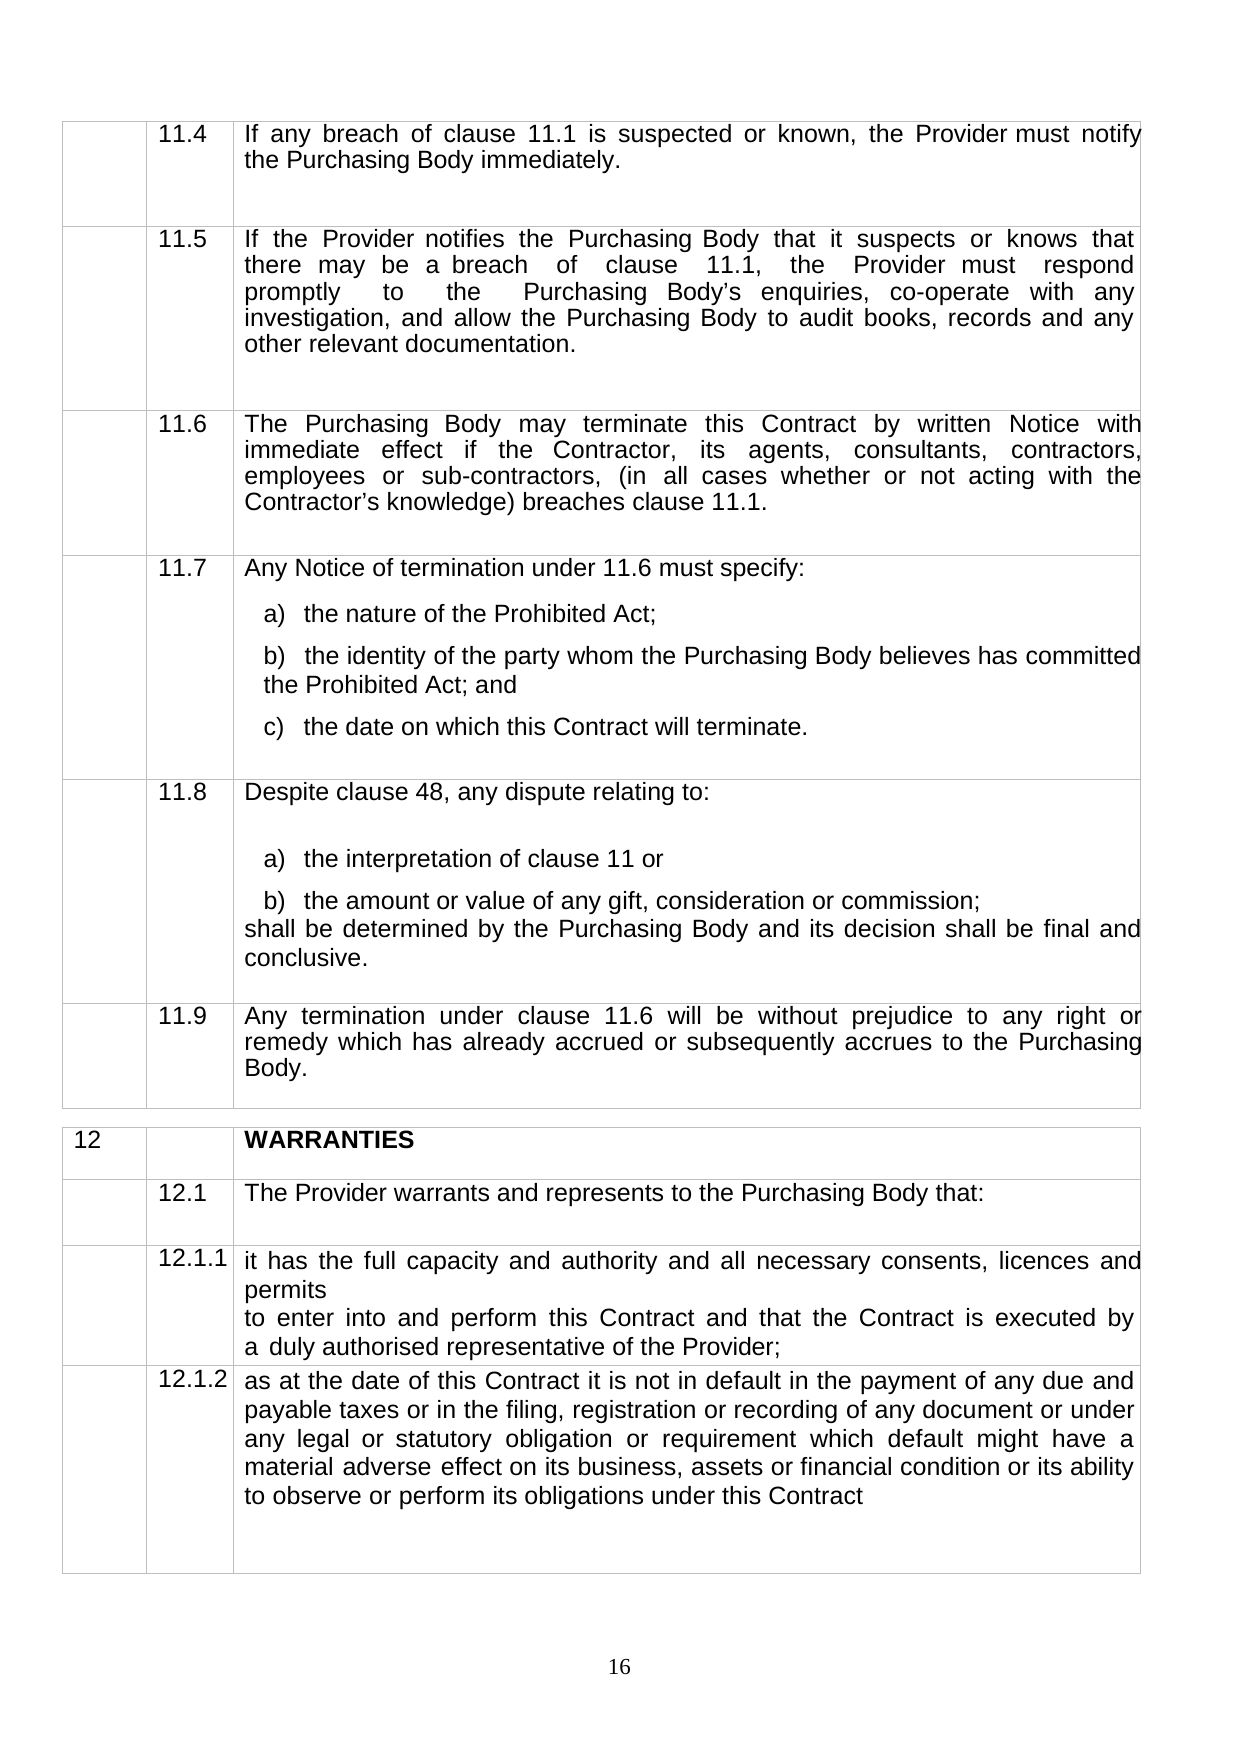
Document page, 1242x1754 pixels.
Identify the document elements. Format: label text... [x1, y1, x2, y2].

table_cell Any Notice of termination under 11.6 must specify: a) the nature of the Prohibited Act; b) the identity of the party whom the Purchasing Body believes has committed the Prohibited Act; and c) the date on which this Contract will terminate. [234, 556, 1140, 778]
table_cell [63, 1004, 146, 1107]
table_header 12 [63, 1128, 146, 1179]
table_cell 11.4 [147, 122, 233, 226]
table_cell 11.6 [147, 411, 233, 555]
table_cell 12.1 [147, 1180, 233, 1245]
table_cell as at the date of this Contract it is not in default in the payment of any due and payable taxes or in the filing, registration or recording of any document or under any legal or statutory obligation or requirement which default might have a material adverse effect on its business, assets or financial condition or its ability to observe or perform its obligations under this Contract [234, 1366, 1140, 1573]
table_cell [63, 1180, 146, 1245]
table_cell 12.1.1 [147, 1246, 233, 1365]
table_cell The Provider warrants and represents to the Purchasing Body that: [234, 1180, 1140, 1245]
table_cell If any breach of clause 11.1 is suspected or known, the Provider must notify the Purchasing Body immediately. [234, 122, 1140, 226]
table_cell 11.7 [147, 556, 233, 778]
table_cell The Purchasing Body may terminate this Contract by written Notice with immediate effect if the Contractor, its agents, consultants, contractors, employees or sub-contractors, (in all cases whether or not acting with the Contractor’s knowledge) breaches clause 11.1. [234, 411, 1140, 555]
table_cell [63, 556, 146, 778]
table_cell If the Provider notifies the Purchasing Body that it suspects or knows that there may be a breach of clause 11.1, the Provider must respond promptly to the Purchasing Body’s enquiries, co-operate with any investigation, and allow the Purchasing Body to audit books, records and any other relevant documentation. [234, 227, 1140, 410]
table_cell 11.8 [147, 780, 233, 1002]
table_cell [63, 122, 146, 226]
table_cell 11.9 [147, 1004, 233, 1107]
table_cell Despite clause 48, any dispute relating to: a) the interpretation of clause 11 or b) the amount or value of any gift, consideration or commission; shall be determined by the Purchasing Body and its decision shall be final and conclusive. [234, 780, 1140, 1002]
table_header [147, 1128, 233, 1179]
table_cell it has the full capacity and authority and all necessary consents, licences and permits to enter into and perform this Contract and that the Contract is executed by a duly authorised representative of the Provider; [234, 1246, 1140, 1365]
table_header WARRANTIES [234, 1128, 1140, 1179]
table_cell [63, 411, 146, 555]
table_cell [63, 1366, 146, 1573]
table_cell [63, 227, 146, 410]
table_cell 12.1.2 [147, 1366, 233, 1573]
table_cell Any termination under clause 11.6 will be without prejudice to any right or remedy which has already accrued or subsequently accrues to the Purchasing Body. [234, 1004, 1140, 1107]
table_cell [63, 780, 146, 1002]
table_cell [63, 1246, 146, 1365]
table_cell 11.5 [147, 227, 233, 410]
